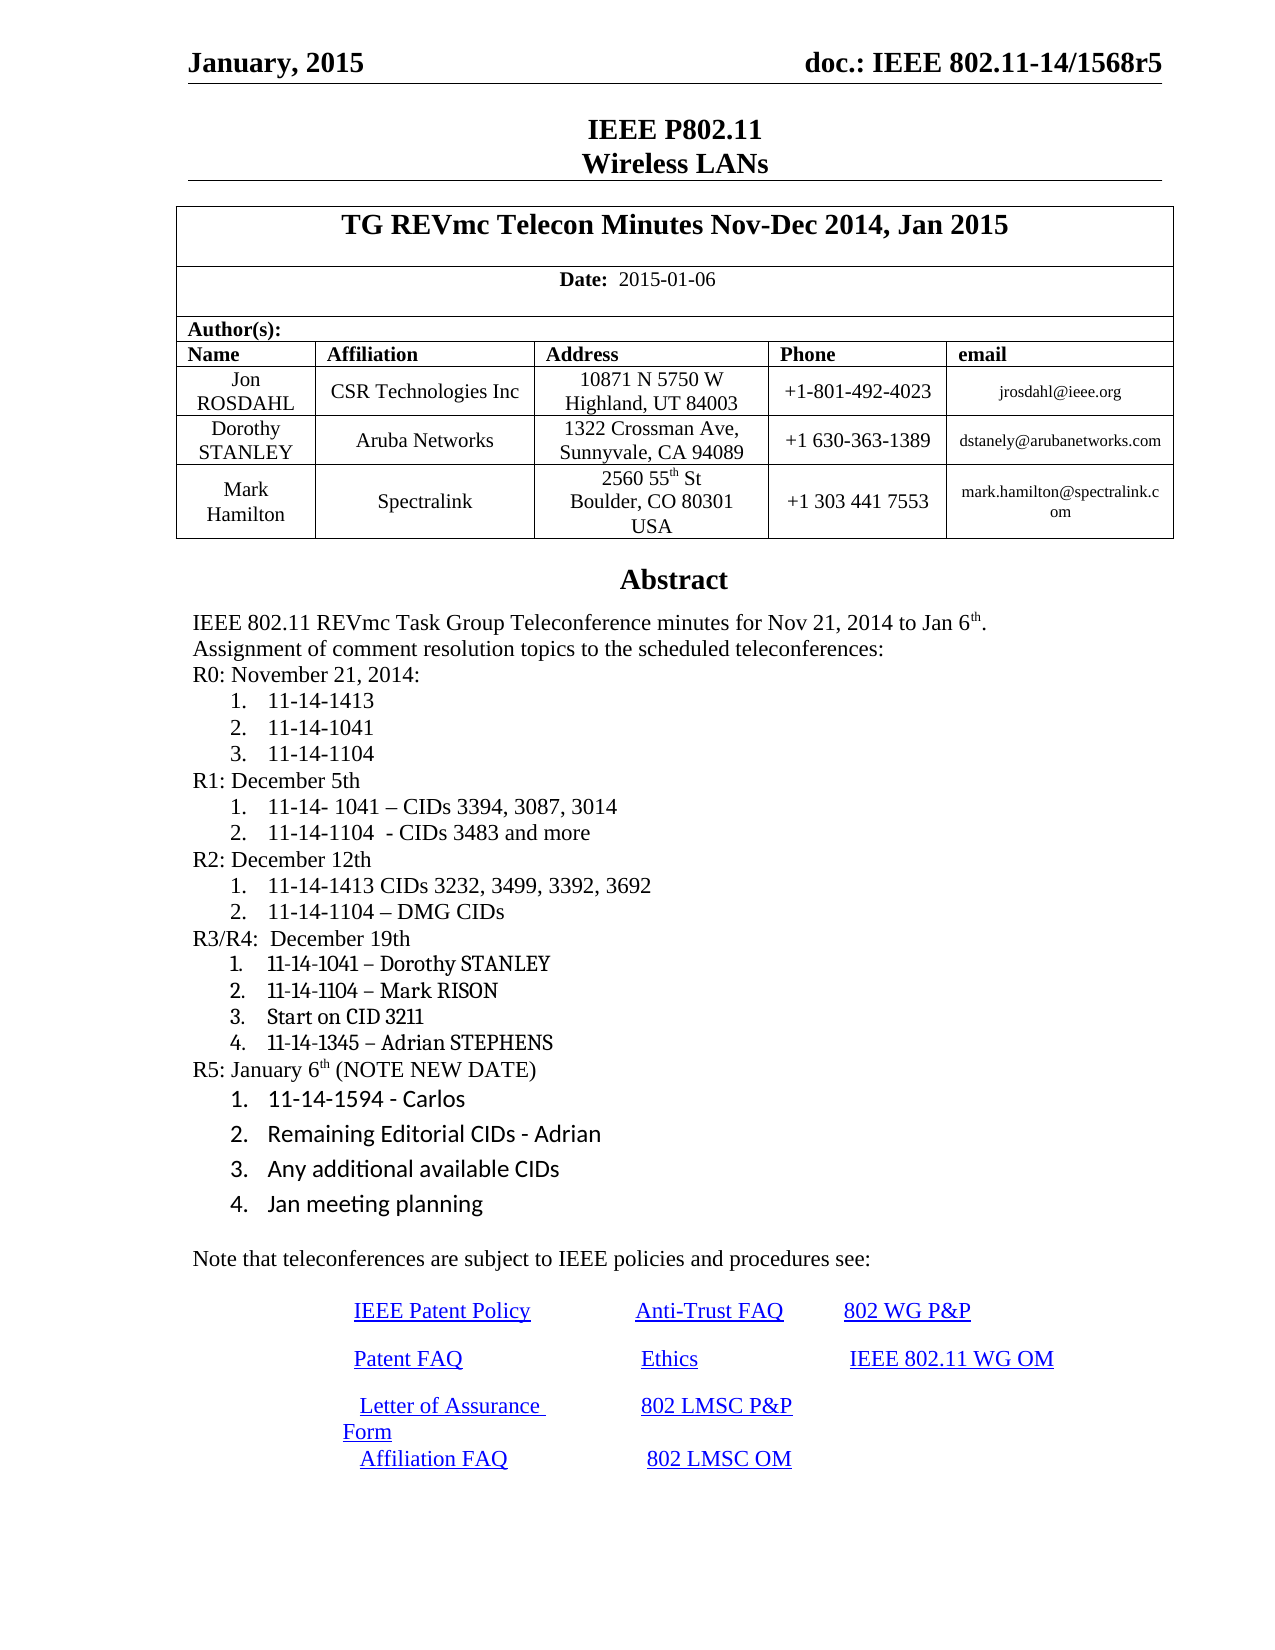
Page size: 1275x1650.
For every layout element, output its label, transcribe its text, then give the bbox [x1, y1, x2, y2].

table_cell Name [177, 342, 315, 366]
table_cell Jon ROSDAHL [177, 367, 315, 415]
table_cell 2560 55th St Boulder, CO 80301 USA [535, 465, 768, 538]
table_cell 1322 Crossman Ave, Sunnyvale, CA 94089 [535, 416, 768, 464]
table_cell Author(s): [177, 317, 1173, 341]
table_cell +1-801-492-4023 [769, 367, 946, 415]
table_cell Dorothy STANLEY [177, 416, 315, 464]
table_cell CSR Technologies Inc [316, 367, 534, 415]
text IEEE P802.11 Wireless LANs [187, 112, 1162, 181]
table_header TG REVmc Telecon Minutes Nov-Dec 2014, Jan 2015 [177, 207, 1173, 266]
table_cell mark.hamilton@spectralink.com [947, 465, 1173, 538]
table_cell +1 630-363-1389 [769, 416, 946, 464]
table_cell Address [535, 342, 768, 366]
table_cell Date: 2015-01-06 [177, 267, 1173, 316]
table_cell 10871 N 5750 W Highland, UT 84003 [535, 367, 768, 415]
table_cell Spectralink [316, 465, 534, 538]
table_cell Aruba Networks [316, 416, 534, 464]
table_cell Mark Hamilton [177, 465, 315, 538]
table_cell Affiliation [316, 342, 534, 366]
table_cell email [947, 342, 1173, 366]
table_cell jrosdahl@ieee.org [947, 367, 1173, 415]
table_cell Phone [769, 342, 946, 366]
table_cell +1 303 441 7553 [769, 465, 946, 538]
table_cell dstanely@arubanetworks.com [947, 416, 1173, 464]
